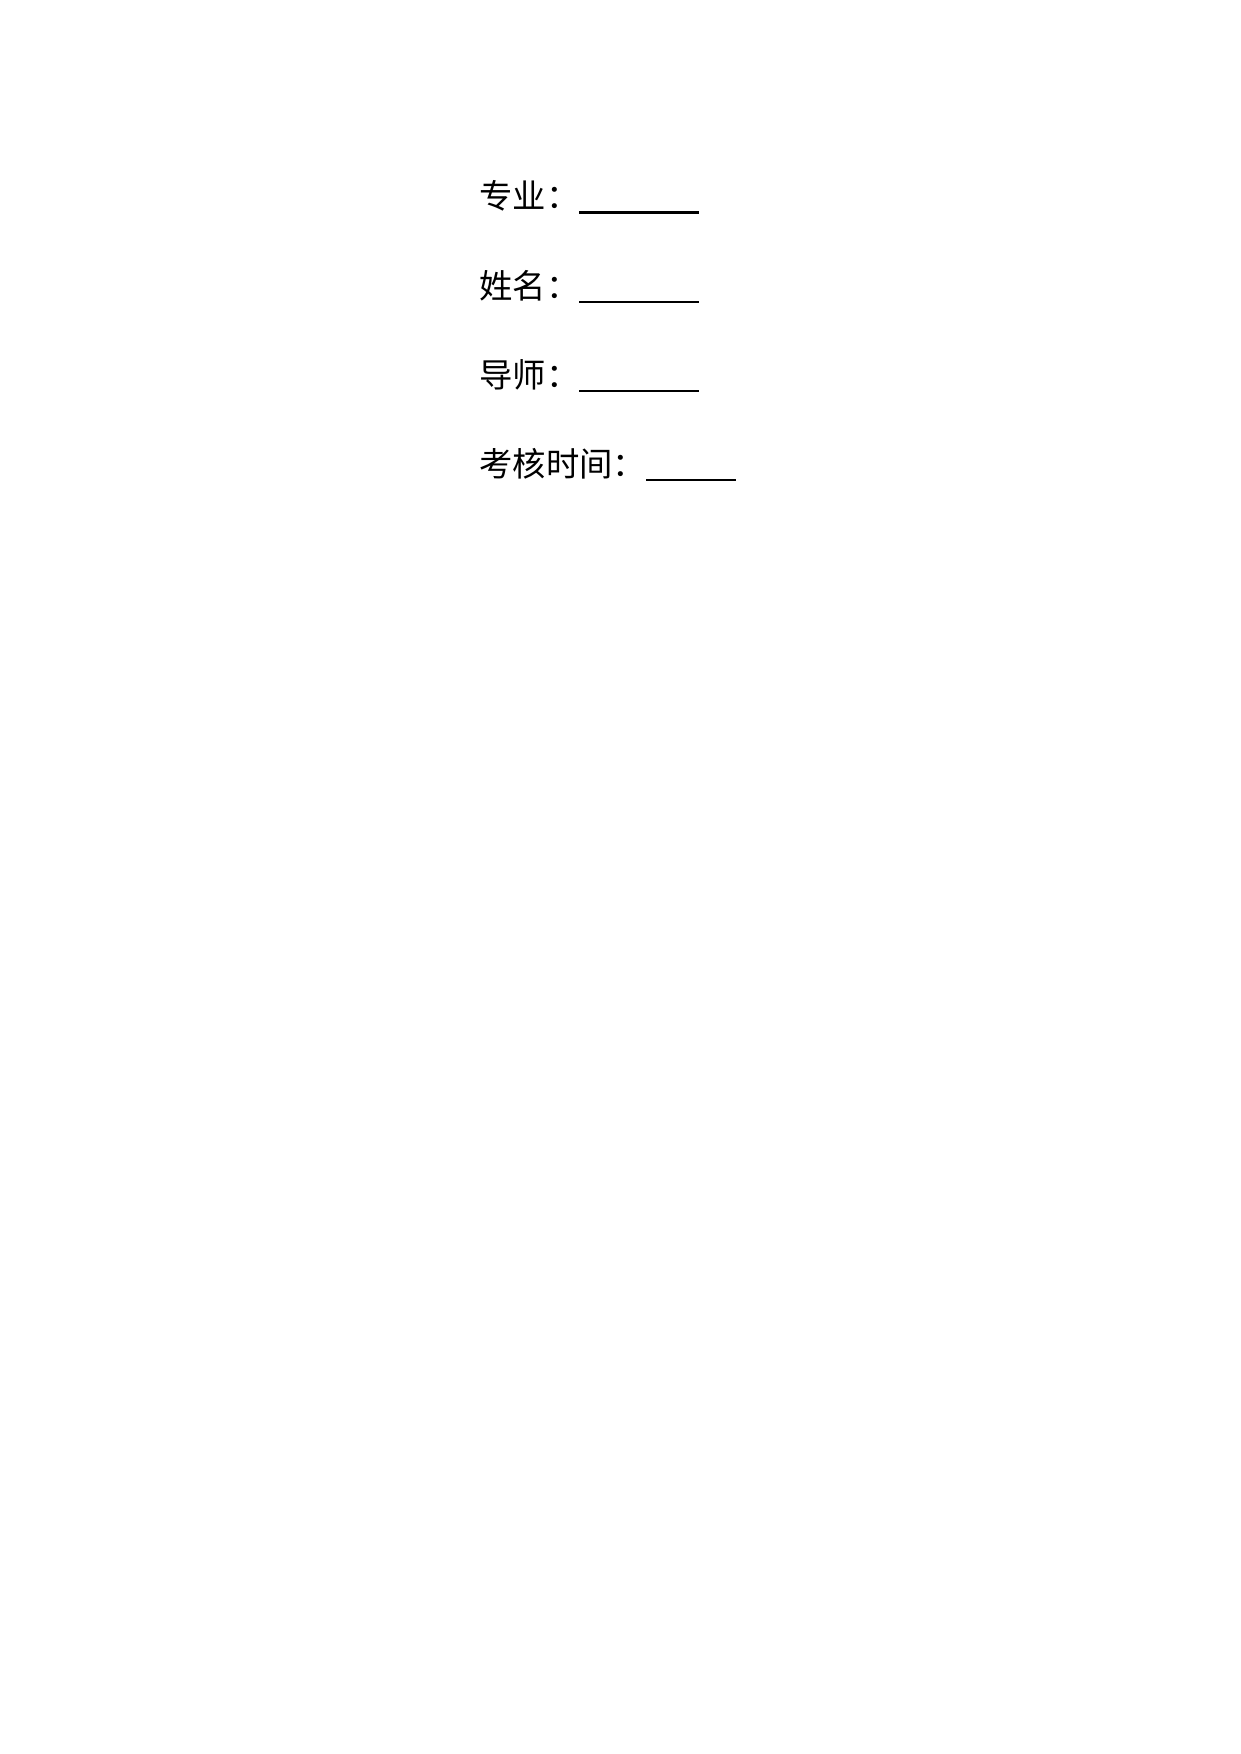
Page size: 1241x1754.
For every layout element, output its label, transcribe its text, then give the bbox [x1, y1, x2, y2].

text 姓名： [479, 251, 1053, 316]
text 专业： [479, 162, 1053, 227]
text 导师： [479, 340, 1053, 405]
text 考核时间： [479, 429, 1053, 494]
